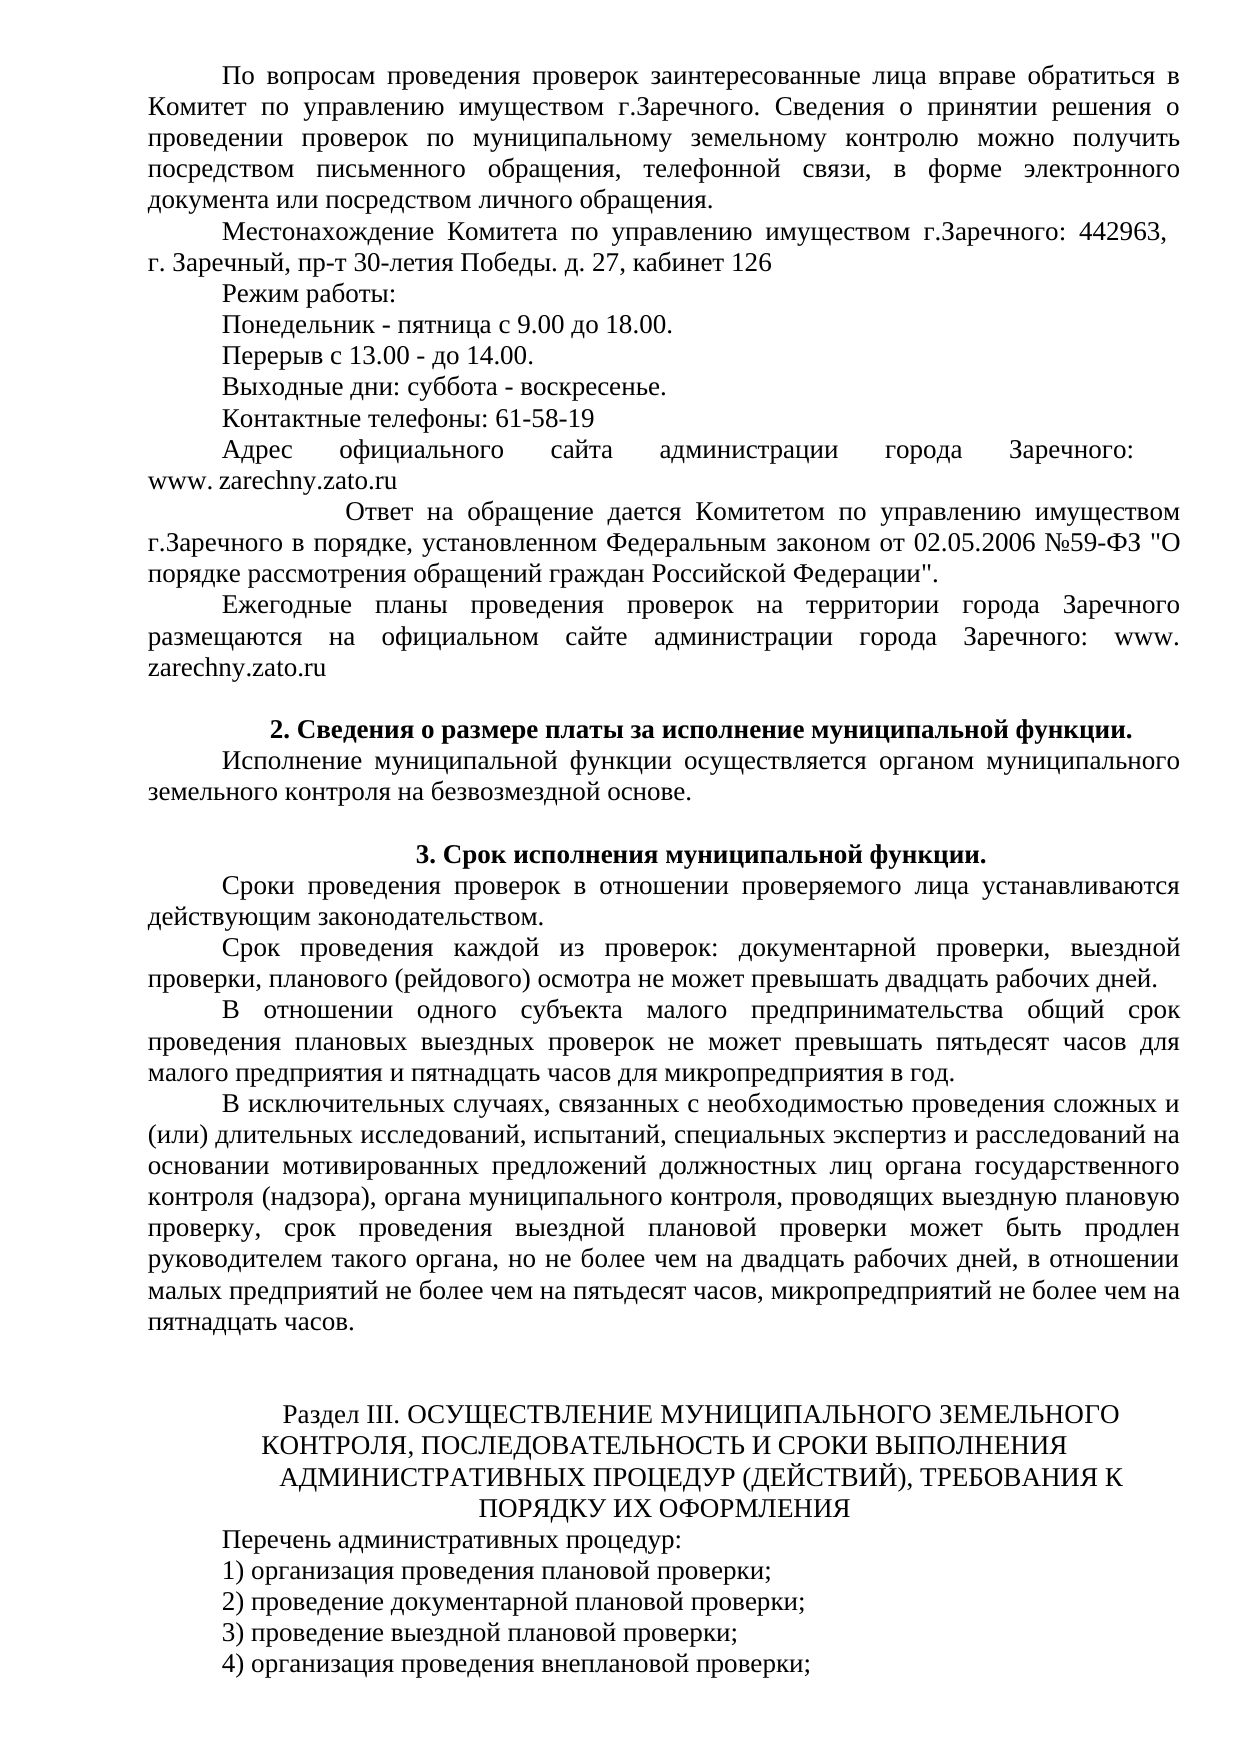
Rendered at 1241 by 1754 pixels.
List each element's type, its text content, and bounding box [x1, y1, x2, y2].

text Раздел III. ОСУЩЕСТВЛЕНИЕ МУНИЦИПАЛЬНОГО ЗЕМЕЛЬНОГО КОНТРОЛЯ, ПОСЛЕДОВАТЕЛЬНОСТЬ И СРОКИ ВЫПОЛНЕНИЯ [148, 1398, 1181, 1461]
text Контактные телефоны: 61-58-19 [148, 402, 1181, 433]
text В отношении одного субъекта малого предпринимательства общий срок проведения плановых выездных проверок не может превышать пятьдесят часов для малого предприятия и пятнадцать часов для микропредприятия в год. [148, 993, 1181, 1087]
text В исключительных случаях, связанных с необходимостью проведения сложных и (или) длительных исследований, испытаний, специальных экспертиз и расследований на основании мотивированных предложений должностных лиц органа государственного контроля (надзора), органа муниципального контроля, проводящих выездную плановую проверку, срок проведения выездной плановой проверки может быть продлен руководителем такого органа, но не более чем на двадцать рабочих дней, в отношении малых предприятий не более чем на пятьдесят часов, микропредприятий не более чем на пятнадцать часов. [148, 1087, 1181, 1336]
text 2) проведение документарной плановой проверки; [148, 1585, 1181, 1616]
text 1) организация проведения плановой проверки; [148, 1554, 1181, 1585]
text 2. Сведения о размере платы за исполнение муниципальной функции. [148, 713, 1181, 744]
text Выходные дни: суббота - воскресенье. [148, 371, 1181, 402]
text Срок проведения каждой из проверок: документарной проверки, выездной проверки, планового (рейдового) осмотра не может превышать двадцать рабочих дней. [148, 931, 1181, 993]
text 3. Срок исполнения муниципальной функции. [148, 838, 1181, 869]
text АДМИНИСТРАТИВНЫХ ПРОЦЕДУР (ДЕЙСТВИЙ), ТРЕБОВАНИЯ К ПОРЯДКУ ИХ ОФОРМЛЕНИЯ [148, 1461, 1181, 1523]
text Перерыв с 13.00 - до 14.00. [148, 339, 1181, 371]
text Местонахождение Комитета по управлению имуществом г.Заречного: 442963, г. Заречный, пр-т 30-летия Победы. д. 27, кабинет 126 [148, 215, 1181, 277]
text 4) организация проведения внеплановой проверки; [148, 1647, 1181, 1679]
text Режим работы: [148, 277, 1181, 308]
text 3) проведение выездной плановой проверки; [148, 1616, 1181, 1647]
text Перечень административных процедур: [148, 1523, 1181, 1554]
text Ежегодные планы проведения проверок на территории города Заречного размещаются на официальном сайте администрации города Заречного: www. zarechny.zato.ru [148, 588, 1181, 682]
text По вопросам проведения проверок заинтересованные лица вправе обратиться в Комитет по управлению имуществом г.Заречного. Сведения о принятии решения о проведении проверок по муниципальному земельному контролю можно получить посредством письменного обращения, телефонной связи, в форме электронного документа или посредством личного обращения. [148, 59, 1181, 215]
text Ответ на обращение дается Комитетом по управлению имуществом г.Заречного в порядке, установленном Федеральным законом от 02.05.2006 №59-ФЗ "О порядке рассмотрения обращений граждан Российской Федерации". [148, 495, 1181, 588]
text Сроки проведения проверок в отношении проверяемого лица устанавливаются действующим законодательством. [148, 869, 1181, 931]
text Исполнение муниципальной функции осуществляется органом муниципального земельного контроля на безвозмездной основе. [148, 744, 1181, 807]
text Адрес официального сайта администрации города Заречного: www. zarechny.zato.ru [148, 433, 1181, 495]
text Понедельник - пятница с 9.00 до 18.00. [148, 308, 1181, 339]
